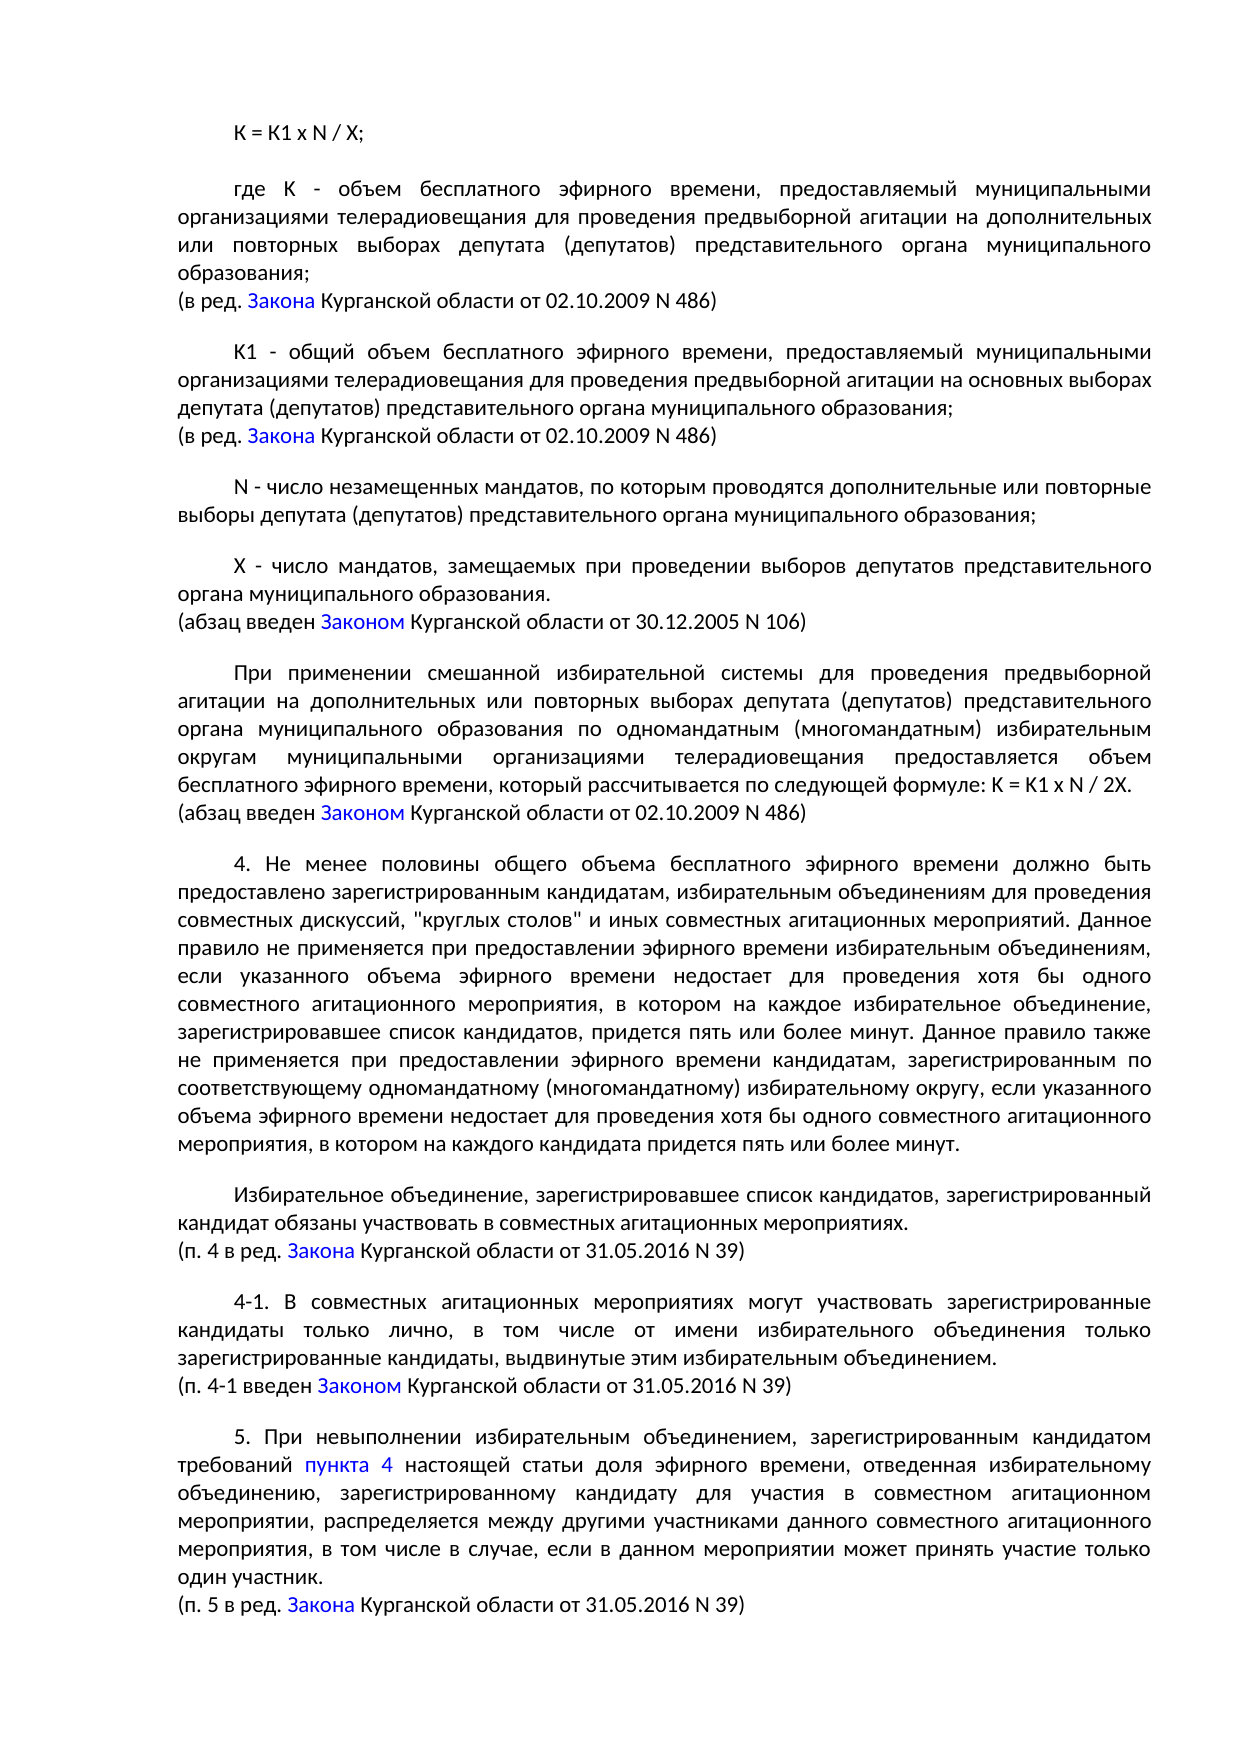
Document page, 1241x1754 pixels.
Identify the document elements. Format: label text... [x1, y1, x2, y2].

text К = К1 x N / X; [177, 118, 1152, 146]
text (п. 4 в ред. Закона Курганской области от 31.05.2016 N 39) [177, 1236, 1152, 1264]
text (в ред. Закона Курганской области от 02.10.2009 N 486) [177, 421, 1152, 449]
text (абзац введен Законом Курганской области от 30.12.2005 N 106) [177, 607, 1152, 635]
text N - число незамещенных мандатов, по которым проводятся дополнительные или повторные выборы депутата (депутатов) представительного органа муниципального образования; [177, 472, 1152, 528]
text (абзац введен Законом Курганской области от 02.10.2009 N 486) [177, 798, 1152, 826]
text Избирательное объединение, зарегистрировавшее список кандидатов, зарегистрированный кандидат обязаны участвовать в совместных агитационных мероприятиях. [177, 1180, 1152, 1236]
text K1 - общий объем бесплатного эфирного времени, предоставляемый муниципальными организациями телерадиовещания для проведения предвыборной агитации на основных выборах депутата (депутатов) представительного органа муниципального образования; [177, 337, 1152, 421]
text (п. 4-1 введен Законом Курганской области от 31.05.2016 N 39) [177, 1371, 1152, 1399]
text 4-1. В совместных агитационных мероприятиях могут участвовать зарегистрированные кандидаты только лично, в том числе от имени избирательного объединения только зарегистрированные кандидаты, выдвинутые этим избирательным объединением. [177, 1287, 1152, 1371]
text 5. При невыполнении избирательным объединением, зарегистрированным кандидатом требований пункта 4 настоящей статьи доля эфирного времени, отведенная избирательному объединению, зарегистрированному кандидату для участия в совместном агитационном мероприятии, распределяется между другими участниками данного совместного агитационного мероприятия, в том числе в случае, если в данном мероприятии может принять участие только один участник. [177, 1422, 1152, 1590]
text (п. 5 в ред. Закона Курганской области от 31.05.2016 N 39) [177, 1590, 1152, 1618]
text (в ред. Закона Курганской области от 02.10.2009 N 486) [177, 286, 1152, 314]
text 4. Не менее половины общего объема бесплатного эфирного времени должно быть предоставлено зарегистрированным кандидатам, избирательным объединениям для проведения совместных дискуссий, "круглых столов" и иных совместных агитационных мероприятий. Данное правило не применяется при предоставлении эфирного времени избирательным объединениям, если указанного объема эфирного времени недостает для проведения хотя бы одного совместного агитационного мероприятия, в котором на каждое избирательное объединение, зарегистрировавшее список кандидатов, придется пять или более минут. Данное правило также не применяется при предоставлении эфирного времени кандидатам, зарегистрированным по соответствующему одномандатному (многомандатному) избирательному округу, если указанного объема эфирного времени недостает для проведения хотя бы одного совместного агитационного мероприятия, в котором на каждого кандидата придется пять или более минут. [177, 849, 1152, 1157]
text X - число мандатов, замещаемых при проведении выборов депутатов представительного органа муниципального образования. [177, 551, 1152, 607]
text При применении смешанной избирательной системы для проведения предвыборной агитации на дополнительных или повторных выборах депутата (депутатов) представительного органа муниципального образования по одномандатным (многомандатным) избирательным округам муниципальными организациями телерадиовещания предоставляется объем бесплатного эфирного времени, который рассчитывается по следующей формуле: K = K1 x N / 2X. [177, 658, 1152, 798]
text где K - объем бесплатного эфирного времени, предоставляемый муниципальными организациями телерадиовещания для проведения предвыборной агитации на дополнительных или повторных выборах депутата (депутатов) представительного органа муниципального образования; [177, 174, 1152, 286]
